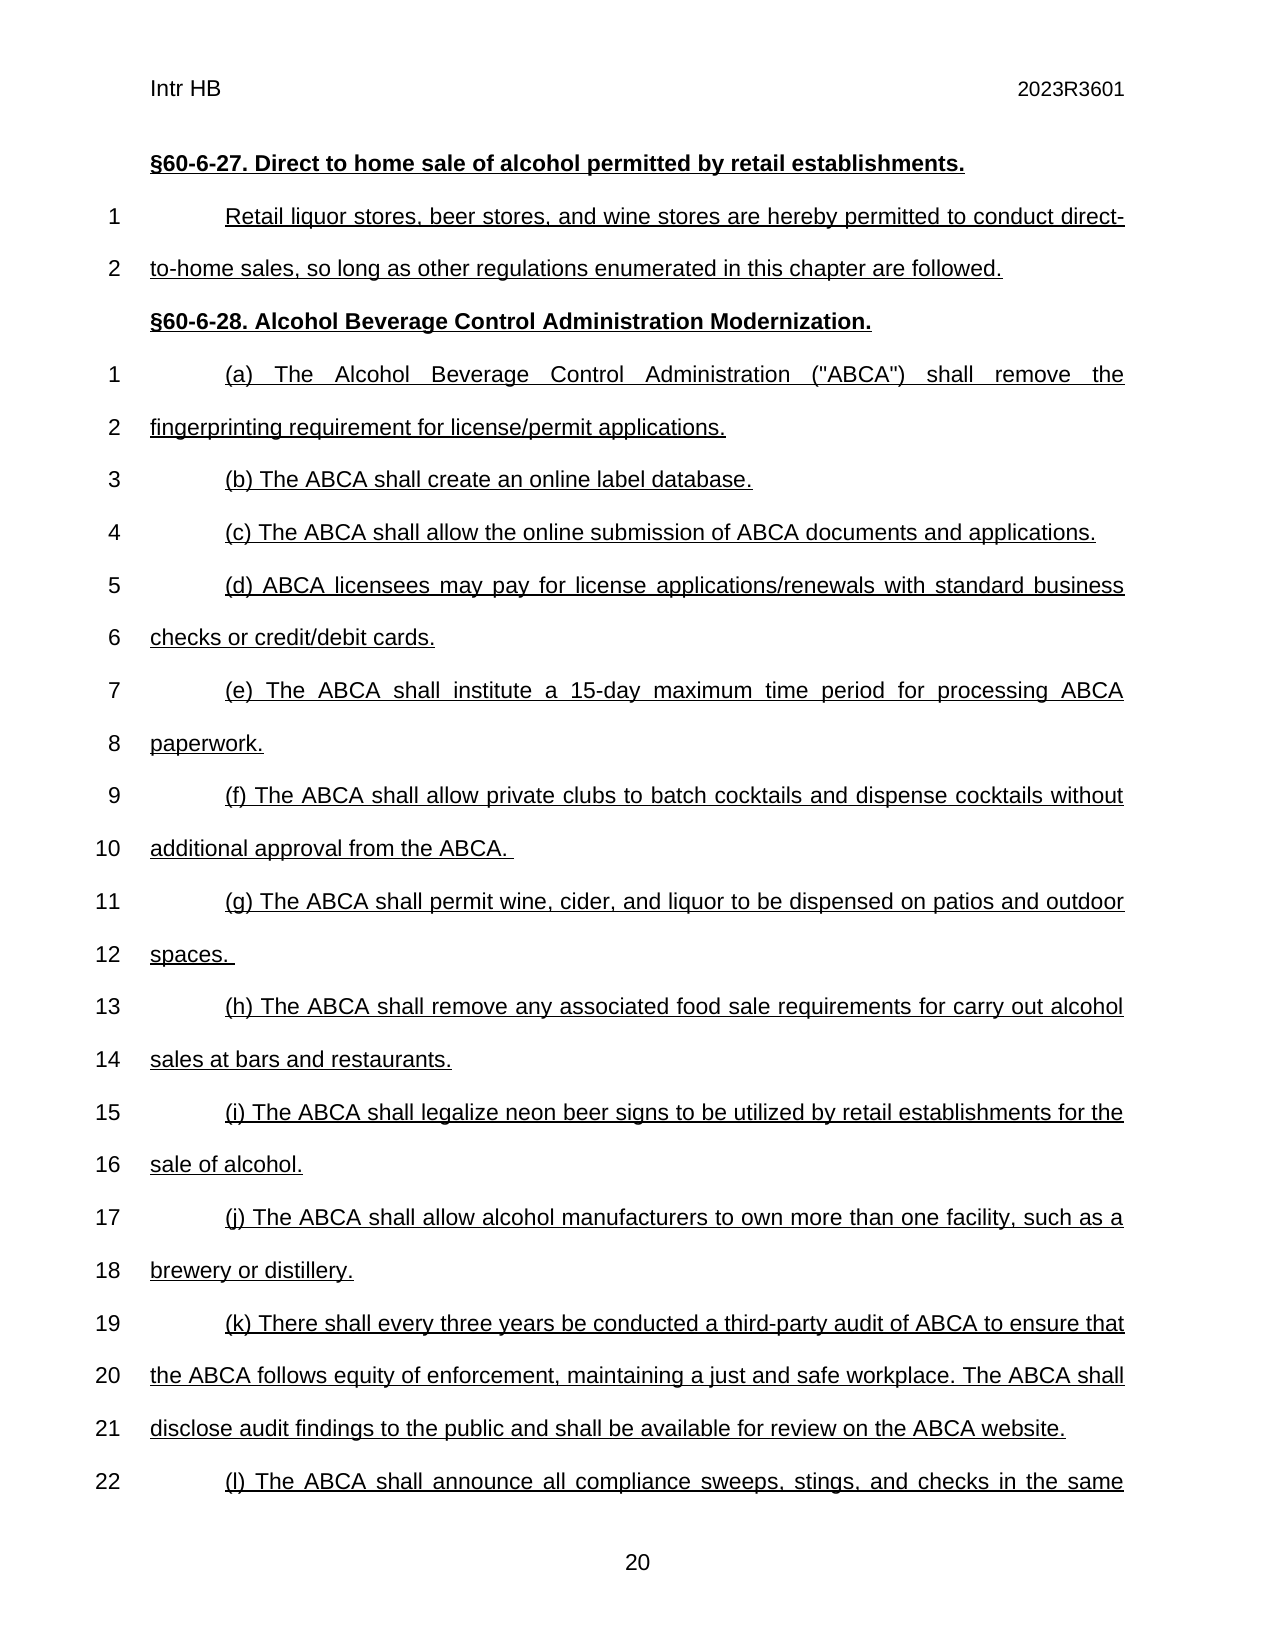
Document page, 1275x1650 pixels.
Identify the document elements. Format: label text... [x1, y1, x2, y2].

text (k) There shall every three years be conducted a third-party audit of ABCA to ensure that the ABCA follows equity of enforcement, maintaining a just and safe workplace. The ABCA shall disclose audit findings to the public and shall be available for review on the ABCA website. [150, 1386, 1125, 1441]
subtitle §60-6-28. Alcohol Beverage Control Administration Modernization. [150, 308, 1125, 334]
subtitle §60-6-27. Direct to home sale of alcohol permitted by retail establishments. [150, 150, 1125, 176]
text (c) The ABCA shall allow the online submission of ABCA documents and applications. [150, 519, 1125, 545]
text (b) The ABCA shall create an online label database. [150, 466, 1125, 493]
text (k) There shall every three years be conducted a third-party audit of ABCA to ensure that the ABCA follows equity of enforcement, maintaining a just and safe workplace. The ABCA shall disclose audit findings to the public and shall be available for review on the ABCA website. [150, 1309, 1125, 1385]
text (f) The ABCA shall allow private clubs to batch cocktails and dispense cocktails without additional approval from the ABCA. [150, 782, 1125, 862]
text (a) The Alcohol Beverage Control Administration ("ABCA") shall remove the fingerprinting requirement for license/permit applications. [150, 361, 1125, 440]
text (e) The ABCA shall institute a 15-day maximum time period for processing ABCA paperwork. [150, 677, 1125, 756]
text (g) The ABCA shall permit wine, cider, and liquor to be dispensed on patios and outdoor spaces. [150, 888, 1125, 967]
text (j) The ABCA shall allow alcohol manufacturers to own more than one facility, such as a brewery or distillery. [150, 1204, 1125, 1283]
text (h) The ABCA shall remove any associated food sale requirements for carry out alcohol sales at bars and restaurants. [150, 993, 1125, 1072]
text (d) ABCA licensees may pay for license applications/renewals with standard business checks or credit/debit cards. [150, 572, 1125, 651]
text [150, 1468, 1125, 1494]
text Retail liquor stores, beer stores, and wine stores are hereby permitted to conduct direct-to-home sales, so long as other regulations enumerated in this chapter are followed. [150, 203, 1125, 282]
text (i) The ABCA shall legalize neon beer signs to be utilized by retail establishments for the sale of alcohol. [150, 1099, 1125, 1178]
